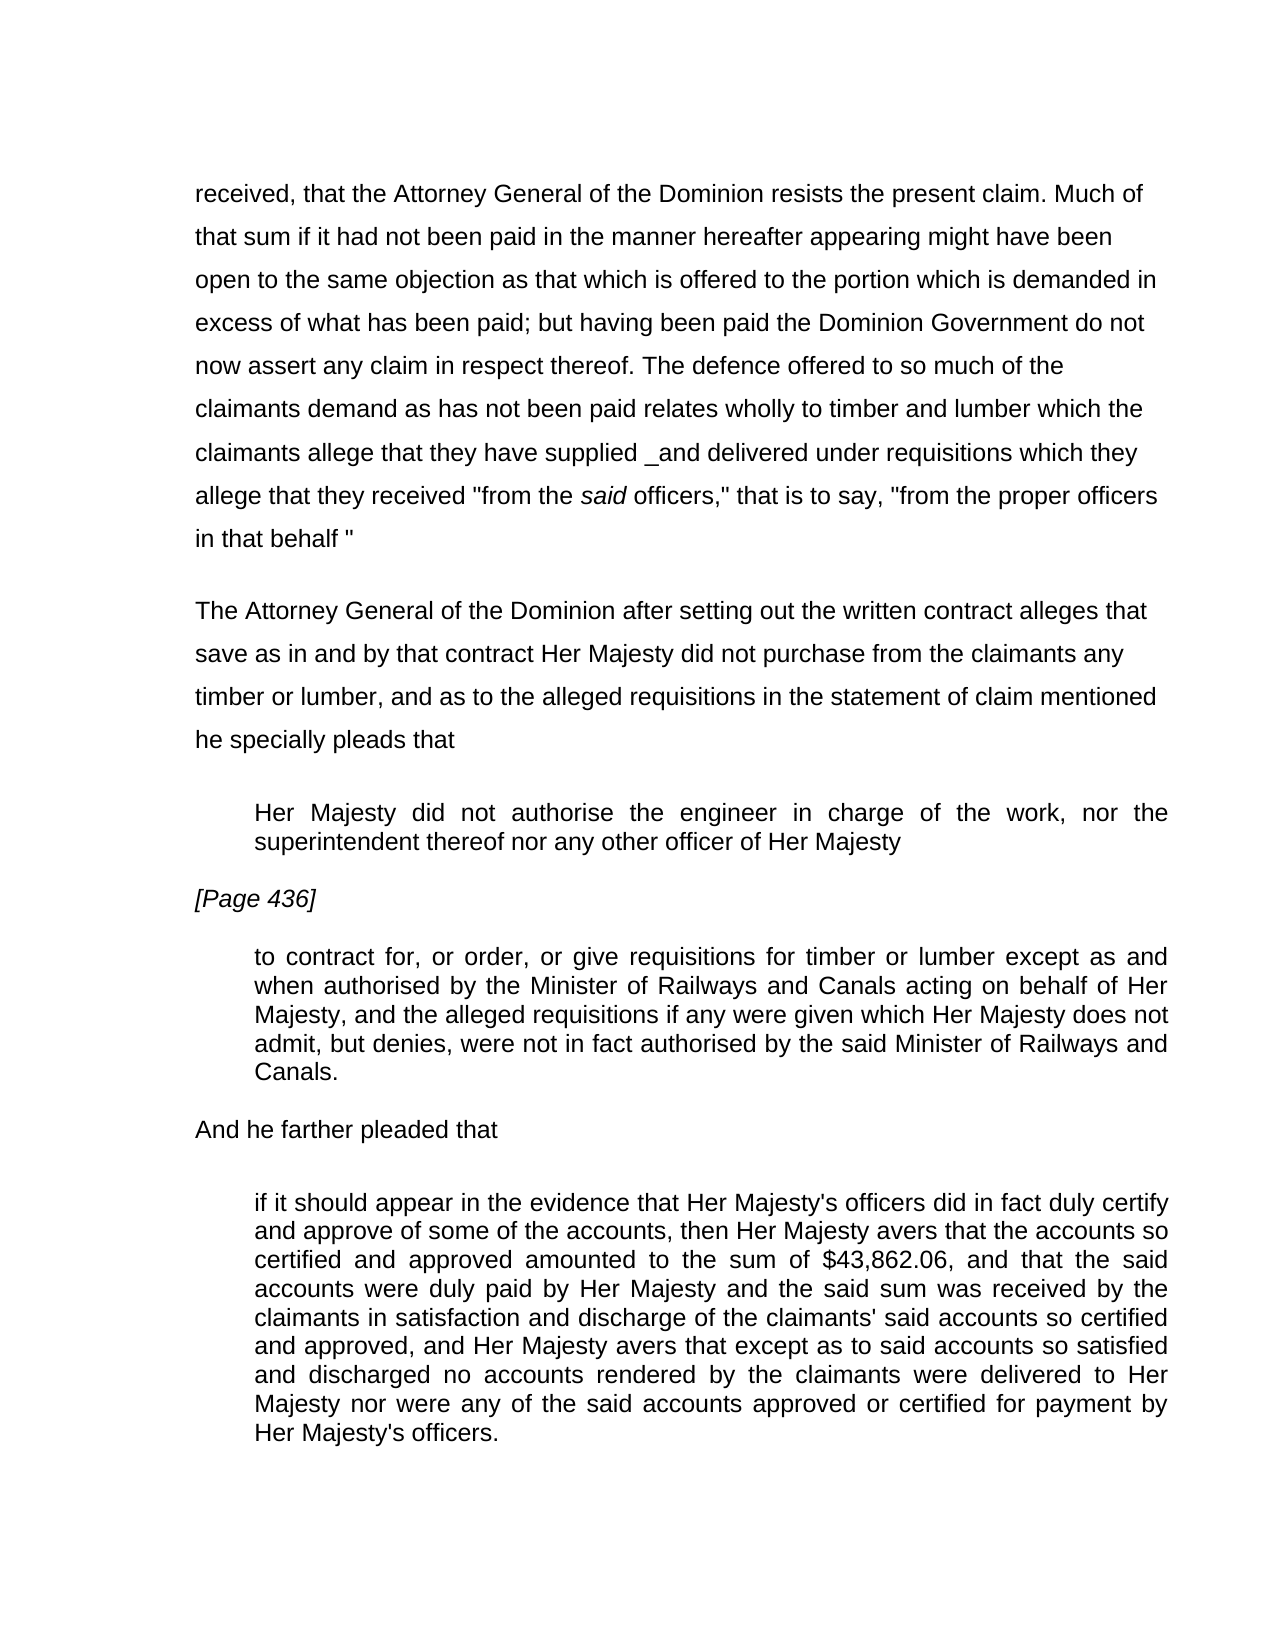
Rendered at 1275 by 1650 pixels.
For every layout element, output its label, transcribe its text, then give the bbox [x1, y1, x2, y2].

text The Attorney General of the Dominion after setting out the written contract alleges that save as in and by that contract Her Majesty did not purchase from the claimants any timber or lumber, and as to the alleged requisitions in the statement of claim mentioned he specially pleads that [195, 596, 1170, 754]
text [195, 179, 1170, 552]
text And he farther pleaded that [195, 1115, 1170, 1144]
text if it should appear in the evidence that Her Majesty's officers did in fact duly certify and approve of some of the accounts, then Her Majesty avers that the accounts so certified and approved amounted to the sum of $43,862.06, and that the said accounts were duly paid by Her Majesty and the said sum was received by the claimants in satisfaction and discharge of the claimants' said accounts so certified and approved, and Her Majesty avers that except as to said accounts so satisfied and discharged no accounts rendered by the claimants were delivered to Her Majesty nor were any of the said accounts approved or certified for payment by Her Majesty's officers. [254, 1187, 1170, 1446]
text Her Majesty did not authorise the engineer in charge of the work, nor the superintendent thereof nor any other officer of Her Majesty [254, 798, 1170, 855]
text [Page 436] [195, 884, 1170, 913]
text to contract for, or order, or give requisitions for timber or lumber except as and when authorised by the Minister of Railways and Canals acting on behalf of Her Majesty, and the alleged requisitions if any were given which Her Majesty does not admit, but denies, were not in fact authorised by the said Minister of Railways and Canals. [254, 942, 1170, 1086]
